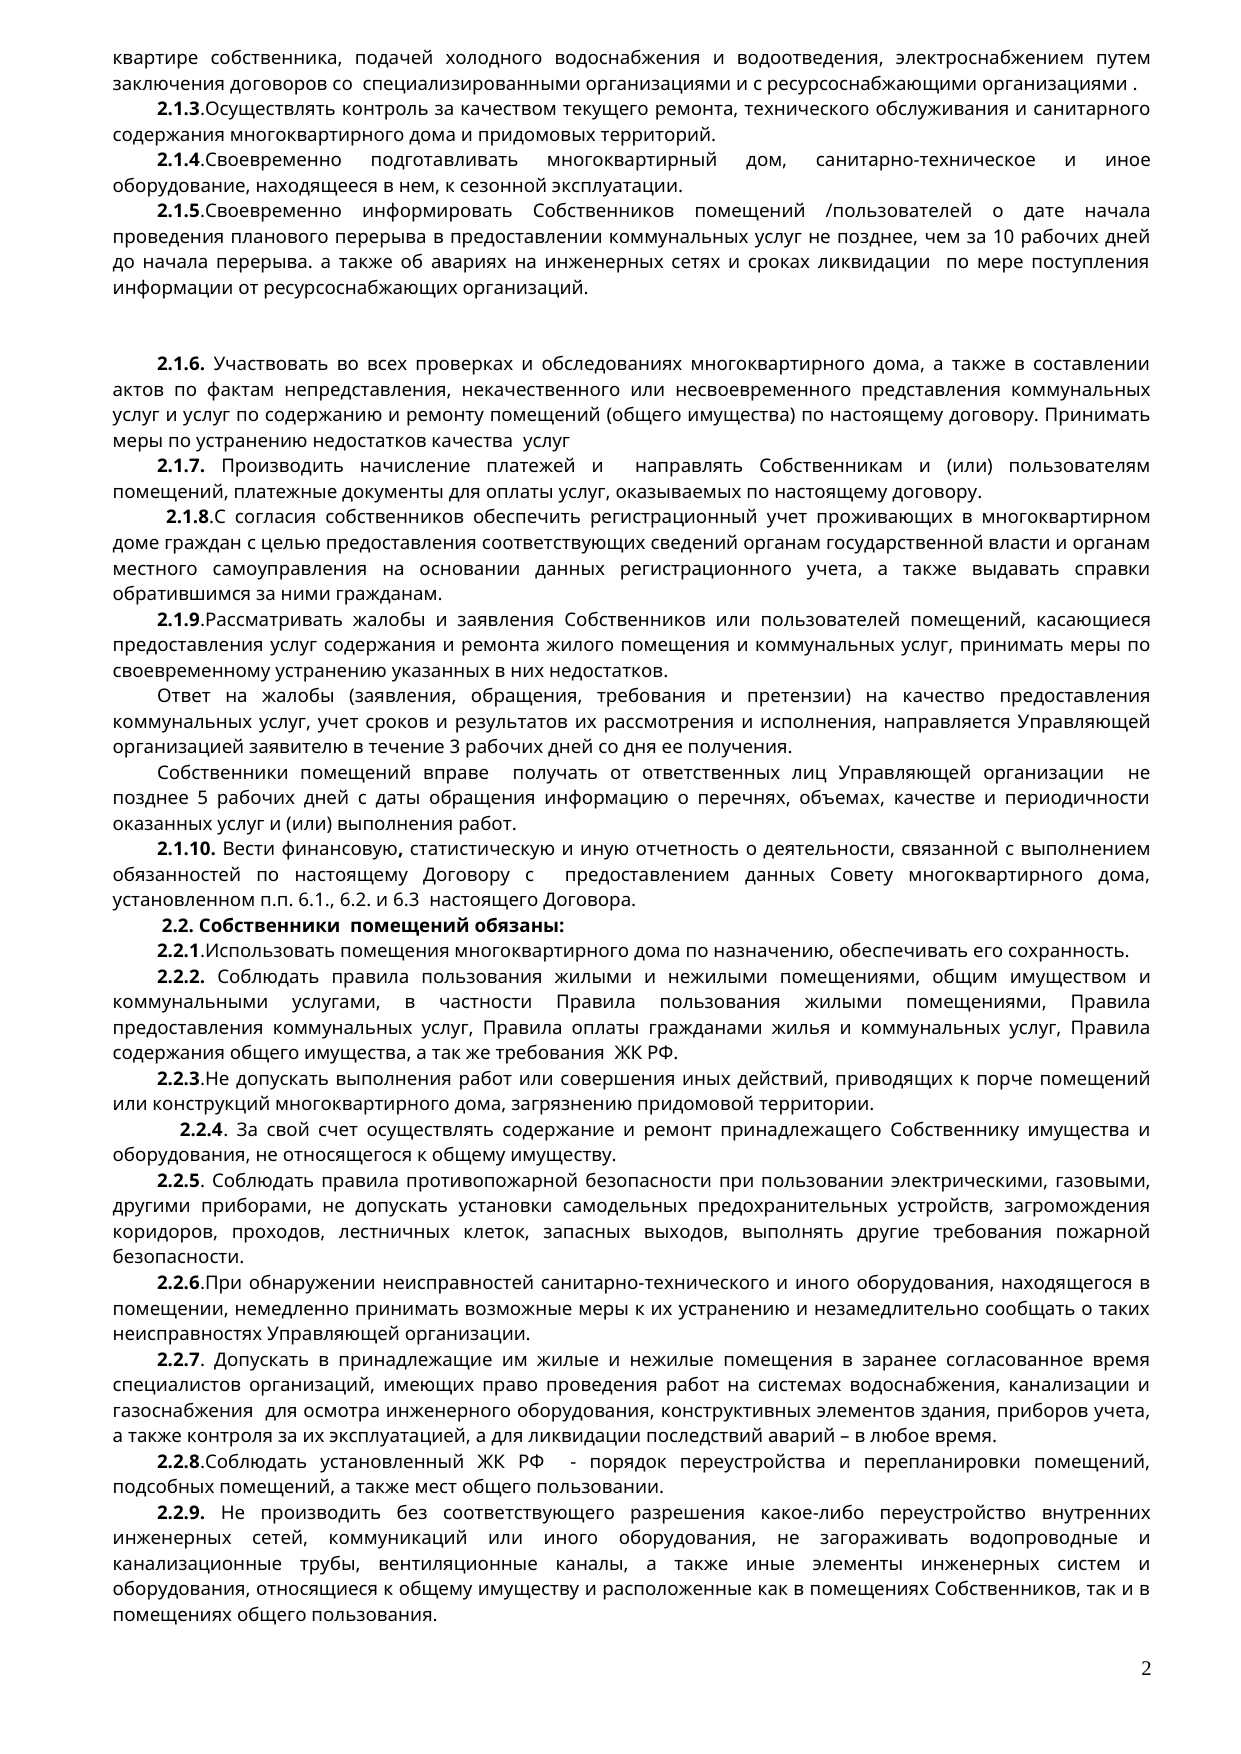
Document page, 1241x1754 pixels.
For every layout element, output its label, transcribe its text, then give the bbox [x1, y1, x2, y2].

subtitle 2.2.3.Не допускать выполнения работ или совершения иных действий, приводящих к порче помещений или конструкций многоквартирного дома, загрязнению придомовой территории. [112, 1065, 1152, 1116]
subtitle 2.2.4. За свой счет осуществлять содержание и ремонт принадлежащего Собственнику имущества и оборудования, не относящегося к общему имуществу. [112, 1116, 1152, 1167]
subtitle 2.2.1.Использовать помещения многоквартирного дома по назначению, обеспечивать его сохранность. [112, 938, 1152, 963]
subtitle 2.2.7. Допускать в принадлежащие им жилые и нежилые помещения в заранее согласованное время специалистов организаций, имеющих право проведения работ на системах водоснабжения, канализации и газоснабжения для осмотра инженерного оборудования, конструктивных элементов здания, приборов учета, а также контроля за их эксплуатацией, а для ликвидации последствий аварий – в любое время. [112, 1346, 1152, 1448]
subtitle 2.1.3.Осуществлять контроль за качеством текущего ремонта, технического обслуживания и санитарного содержания многоквартирного дома и придомовых территорий. [112, 95, 1152, 146]
subtitle 2.2.6.При обнаружении неисправностей санитарно-технического и иного оборудования, находящегося в помещении, немедленно принимать возможные меры к их устранению и незамедлительно сообщать о таких неисправностях Управляющей организации. [112, 1269, 1152, 1346]
subtitle 2.1.10. Вести финансовую, статистическую и иную отчетность о деятельности, связанной с выполнением обязанностей по настоящему Договору с предоставлением данных Совету многоквартирного дома, установленном п.п. 6.1., 6.2. и 6.3 настоящего Договора. [112, 836, 1152, 912]
subtitle 2.1.6. Участвовать во всех проверках и обследованиях многоквартирного дома, а также в составлении актов по фактам непредставления, некачественного или несвоевременного представления коммунальных услуг и услуг по содержанию и ремонту помещений (общего имущества) по настоящему договору. Принимать меры по устранению недостатков качества услуг [112, 351, 1152, 453]
subtitle Ответ на жалобы (заявления, обращения, требования и претензии) на качество предоставления коммунальных услуг, учет сроков и результатов их рассмотрения и исполнения, направляется Управляющей организацией заявителю в течение 3 рабочих дней со дня ее получения. [112, 682, 1152, 759]
text 2.2.9. Не производить без соответствующего разрешения какое-либо переустройство внутренних инженерных сетей, коммуникаций или иного оборудования, не загораживать водопроводные и канализационные трубы, вентиляционные каналы, а также иные элементы инженерных систем и оборудования, относящиеся к общему имуществу и расположенные как в помещениях Собственников, так и в помещениях общего пользования. [112, 1499, 1152, 1627]
subtitle Собственники помещений вправе получать от ответственных лиц Управляющей организации не позднее 5 рабочих дней с даты обращения информацию о перечнях, объемах, качестве и периодичности оказанных услуг и (или) выполнения работ. [112, 759, 1152, 836]
text 2.2.8.Соблюдать установленный ЖК РФ - порядок переустройства и перепланировки помещений, подсобных помещений, а также мест общего пользовании. [112, 1448, 1152, 1499]
subtitle 2.1.9.Рассматривать жалобы и заявления Собственников или пользователей помещений, касающиеся предоставления услуг содержания и ремонта жилого помещения и коммунальных услуг, принимать меры по своевременному устранению указанных в них недостатков. [112, 606, 1152, 682]
subtitle 2.2. Собственники помещений обязаны: [112, 912, 1152, 938]
subtitle 2.1.7. Производить начисление платежей и направлять Собственникам и (или) пользователям помещений, платежные документы для оплаты услуг, оказываемых по настоящему договору. [112, 453, 1152, 504]
subtitle 2.2.2. Соблюдать правила пользования жилыми и нежилыми помещениями, общим имуществом и коммунальными услугами, в частности Правила пользования жилыми помещениями, Правила предоставления коммунальных услуг, Правила оплаты гражданами жилья и коммунальных услуг, Правила содержания общего имущества, а так же требования ЖК РФ. [112, 963, 1152, 1065]
subtitle 2.1.5.Своевременно информировать Собственников помещений /пользователей о дате начала проведения планового перерыва в предоставлении коммунальных услуг не позднее, чем за 10 рабочих дней до начала перерыва. а также об авариях на инженерных сетях и сроках ликвидации по мере поступления информации от ресурсоснабжающих организаций. [112, 197, 1152, 299]
subtitle 2.1.8.С согласия собственников обеспечить регистрационный учет проживающих в многоквартирном доме граждан с целью предоставления соответствующих сведений органам государственной власти и органам местного самоуправления на основании данных регистрационного учета, а также выдавать справки обратившимся за ними гражданам. [112, 504, 1152, 606]
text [112, 44, 1152, 95]
subtitle 2.1.4.Своевременно подготавливать многоквартирный дом, санитарно-техническое и иное оборудование, находящееся в нем, к сезонной эксплуатации. [112, 146, 1152, 197]
subtitle 2.2.5. Соблюдать правила противопожарной безопасности при пользовании электрическими, газовыми, другими приборами, не допускать установки самодельных предохранительных устройств, загромождения коридоров, проходов, лестничных клеток, запасных выходов, выполнять другие требования пожарной безопасности. [112, 1167, 1152, 1269]
